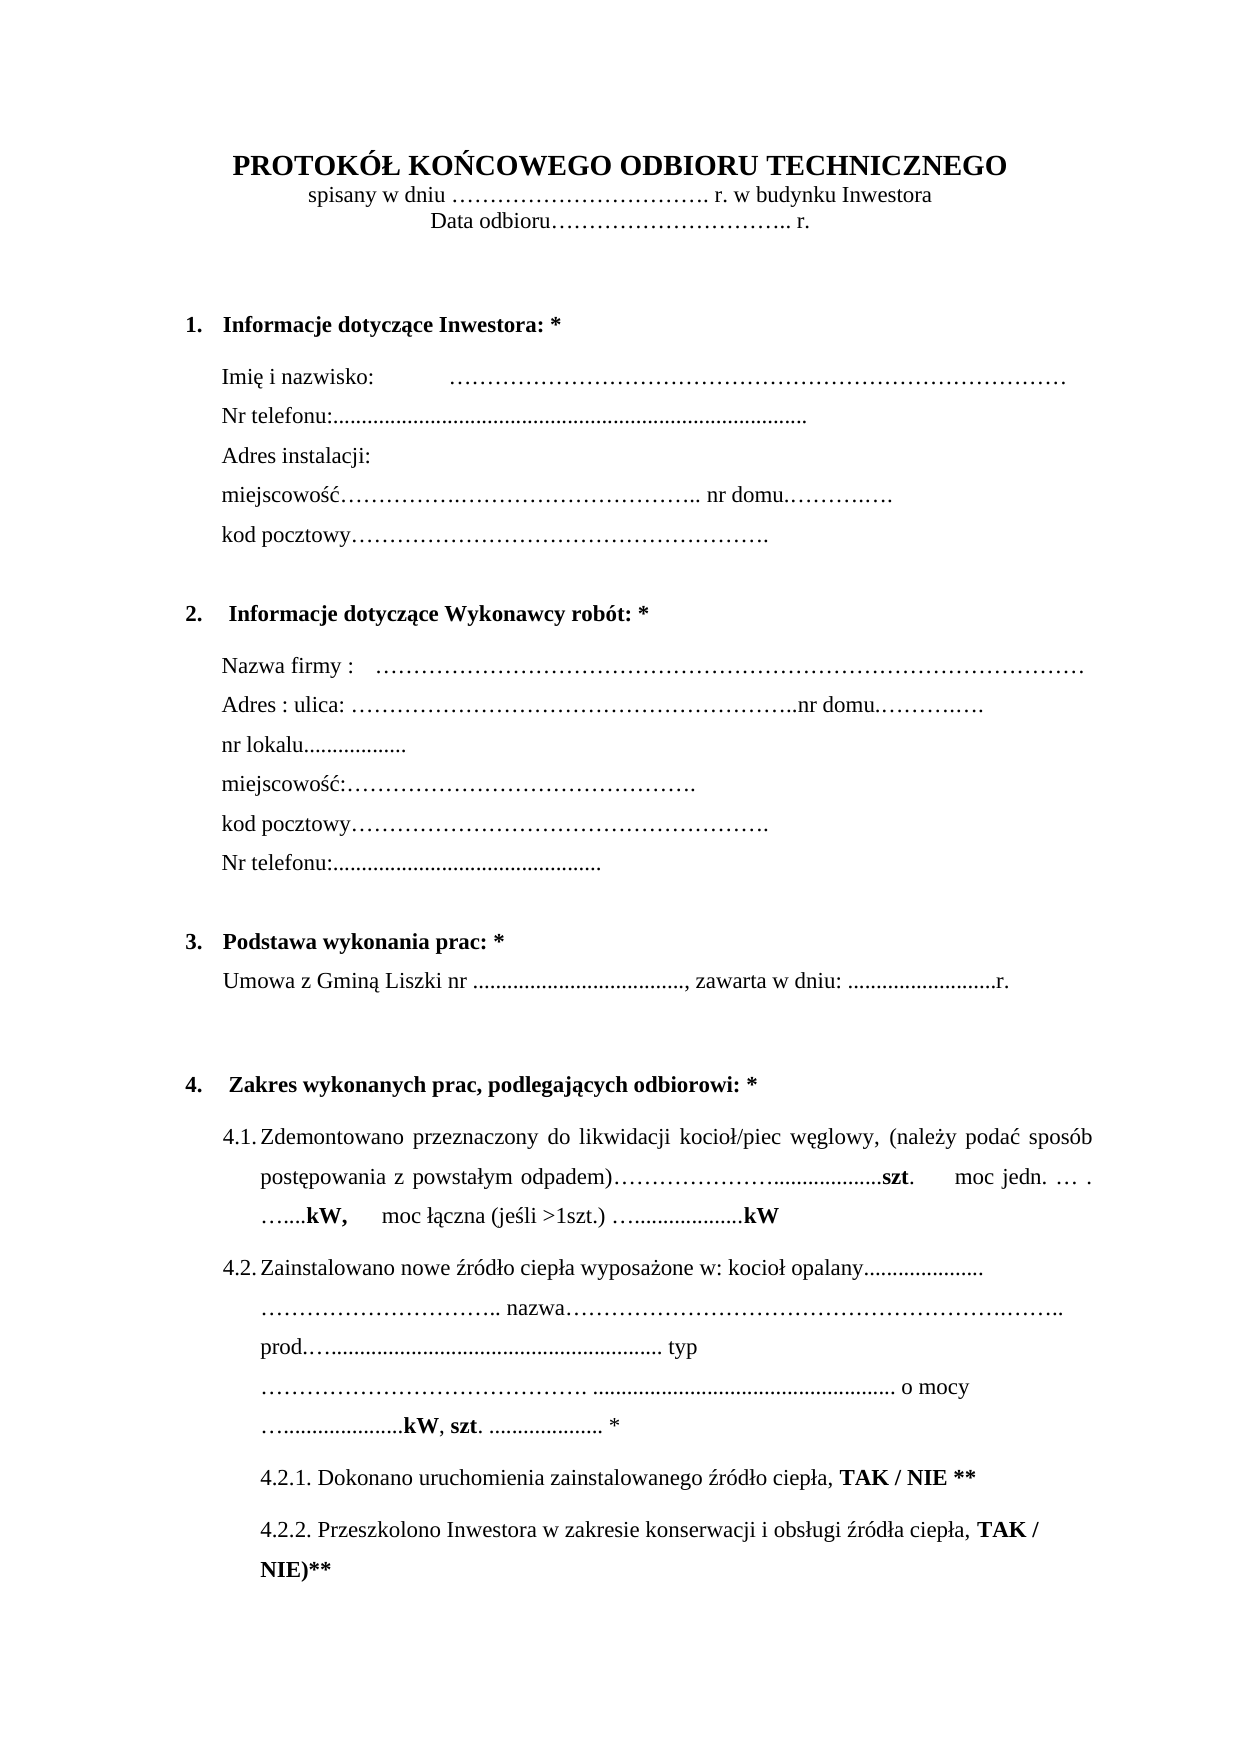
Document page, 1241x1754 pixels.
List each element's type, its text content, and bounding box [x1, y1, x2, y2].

text Nazwa firmy : ………………………………………………………………………………… Adres : ulica: …………………………………………………..nr domu.……….…. nr lokalu.................. [221, 652, 1093, 757]
list Podstawa wykonania prac: * [185, 928, 1093, 954]
list Zdemontowano przeznaczony do likwidacji kocioł/piec węglowy, (należy podać sposób postępowania z powstałym odpadem)…………………...................szt. moc jedn. … .…....kW, moc łączna (jeśli >1szt.) …...................kW [223, 1123, 1093, 1229]
text Umowa z Gminą Liszki nr ....................................., zawarta w dniu: ..........................r. [223, 967, 1093, 994]
text spisany w dniu ……………………………. r. w budynku Inwestora Data odbioru………………………….. r. [148, 181, 1093, 234]
text Imię i nazwisko: ……………………………………………………………………… [221, 363, 1093, 389]
list Informacje dotyczące Wykonawcy robót: * [185, 600, 1093, 626]
text Nr telefonu:................................................................................... [221, 402, 1093, 429]
text 4.2.1. Dokonano uruchomienia zainstalowanego źródło ciepła, TAK / NIE ** [260, 1464, 1093, 1491]
text PROTOKÓŁ KOŃCOWEGO ODBIORU TECHNICZNEGO [148, 148, 1093, 181]
list Zakres wykonanych prac, podlegających odbiorowi: * [185, 1071, 1093, 1098]
text 4.2.2. Przeszkolono Inwestora w zakresie konserwacji i obsługi źródła ciepła, TAK / NIE)** [260, 1516, 1093, 1582]
list Informacje dotyczące Inwestora: * [185, 311, 1093, 337]
text miejscowość:………………………………………. kod pocztowy………………………………………………. Nr telefonu:............................................... [221, 770, 1093, 875]
text Adres instalacji: miejscowość…………….………………………….. nr domu.……….…. kod pocztowy………………………………………………. [221, 442, 1093, 547]
list Zainstalowano nowe źródło ciepła wyposażone w: kocioł opalany..................... ………………………….. nazwa………………………………………………….…….. prod.….......................................................... typ ……………………………………. ..................................................... o mocy ….....................kW, szt. .................... * [223, 1254, 1093, 1439]
